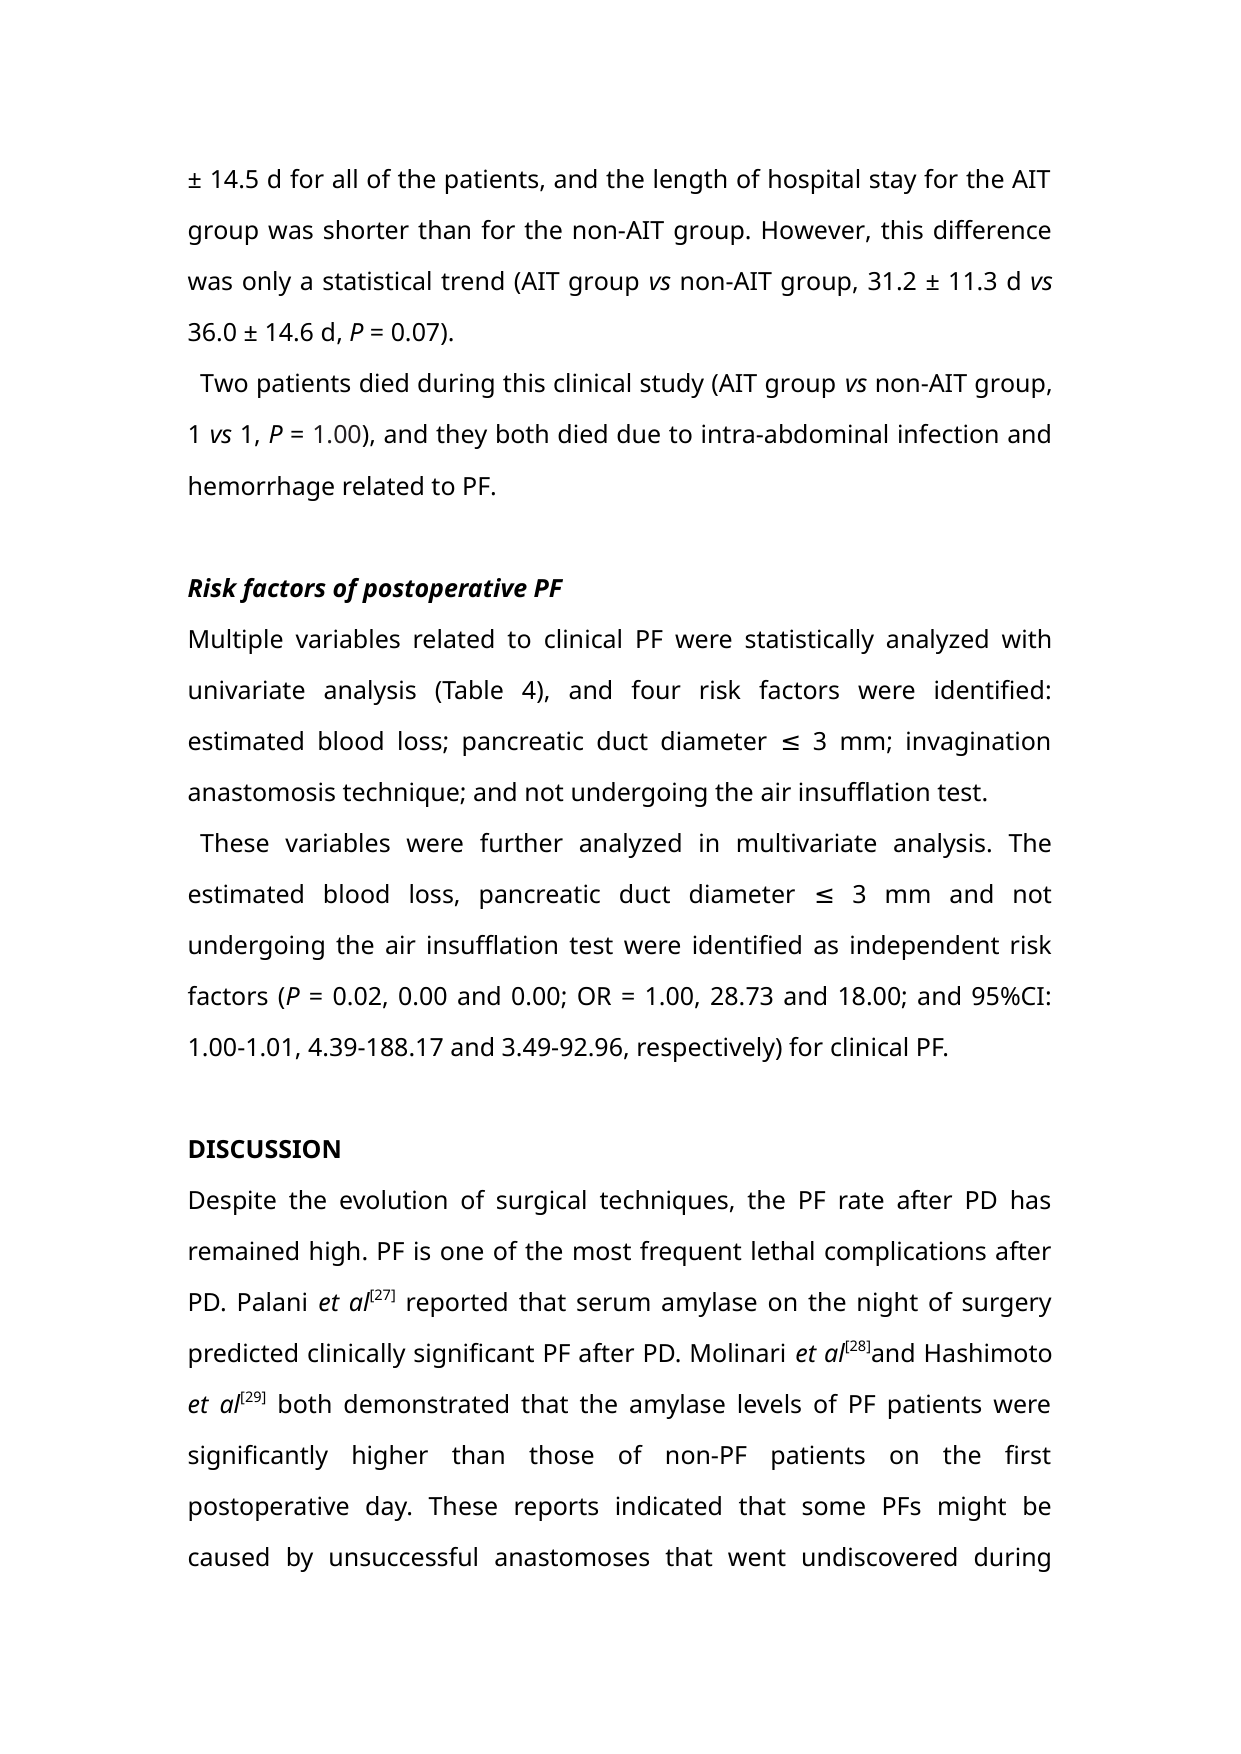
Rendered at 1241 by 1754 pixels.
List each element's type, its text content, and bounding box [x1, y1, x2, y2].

text Multiple variables related to clinical PF were statistically analyzed with univariate analysis (Table 4), and four risk factors were identified: estimated blood loss; pancreatic duct diameter ≤ 3 mm; invagination anastomosis technique; and not undergoing the air insufflation test. [187, 621, 1053, 808]
text Risk factors of postoperative PF [187, 570, 1053, 604]
text These variables were further analyzed in multivariate analysis. The estimated blood loss, pancreatic duct diameter ≤ 3 mm and not undergoing the air insufflation test were identified as independent risk factors (P = 0.02, 0.00 and 0.00; OR = 1.00, 28.73 and 18.00; and 95%CI: 1.00-1.01, 4.39-188.17 and 3.49-92.96, respectively) for clinical PF. [187, 826, 1053, 1064]
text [187, 162, 1053, 349]
text DISCUSSION [187, 1132, 1053, 1166]
text Two patients died during this clinical study (AIT group vs non-AIT group, 1 vs 1, P = 1.00), and they both died due to intra-abdominal infection and hemorrhage related to PF. [187, 366, 1053, 502]
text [187, 1183, 1053, 1574]
